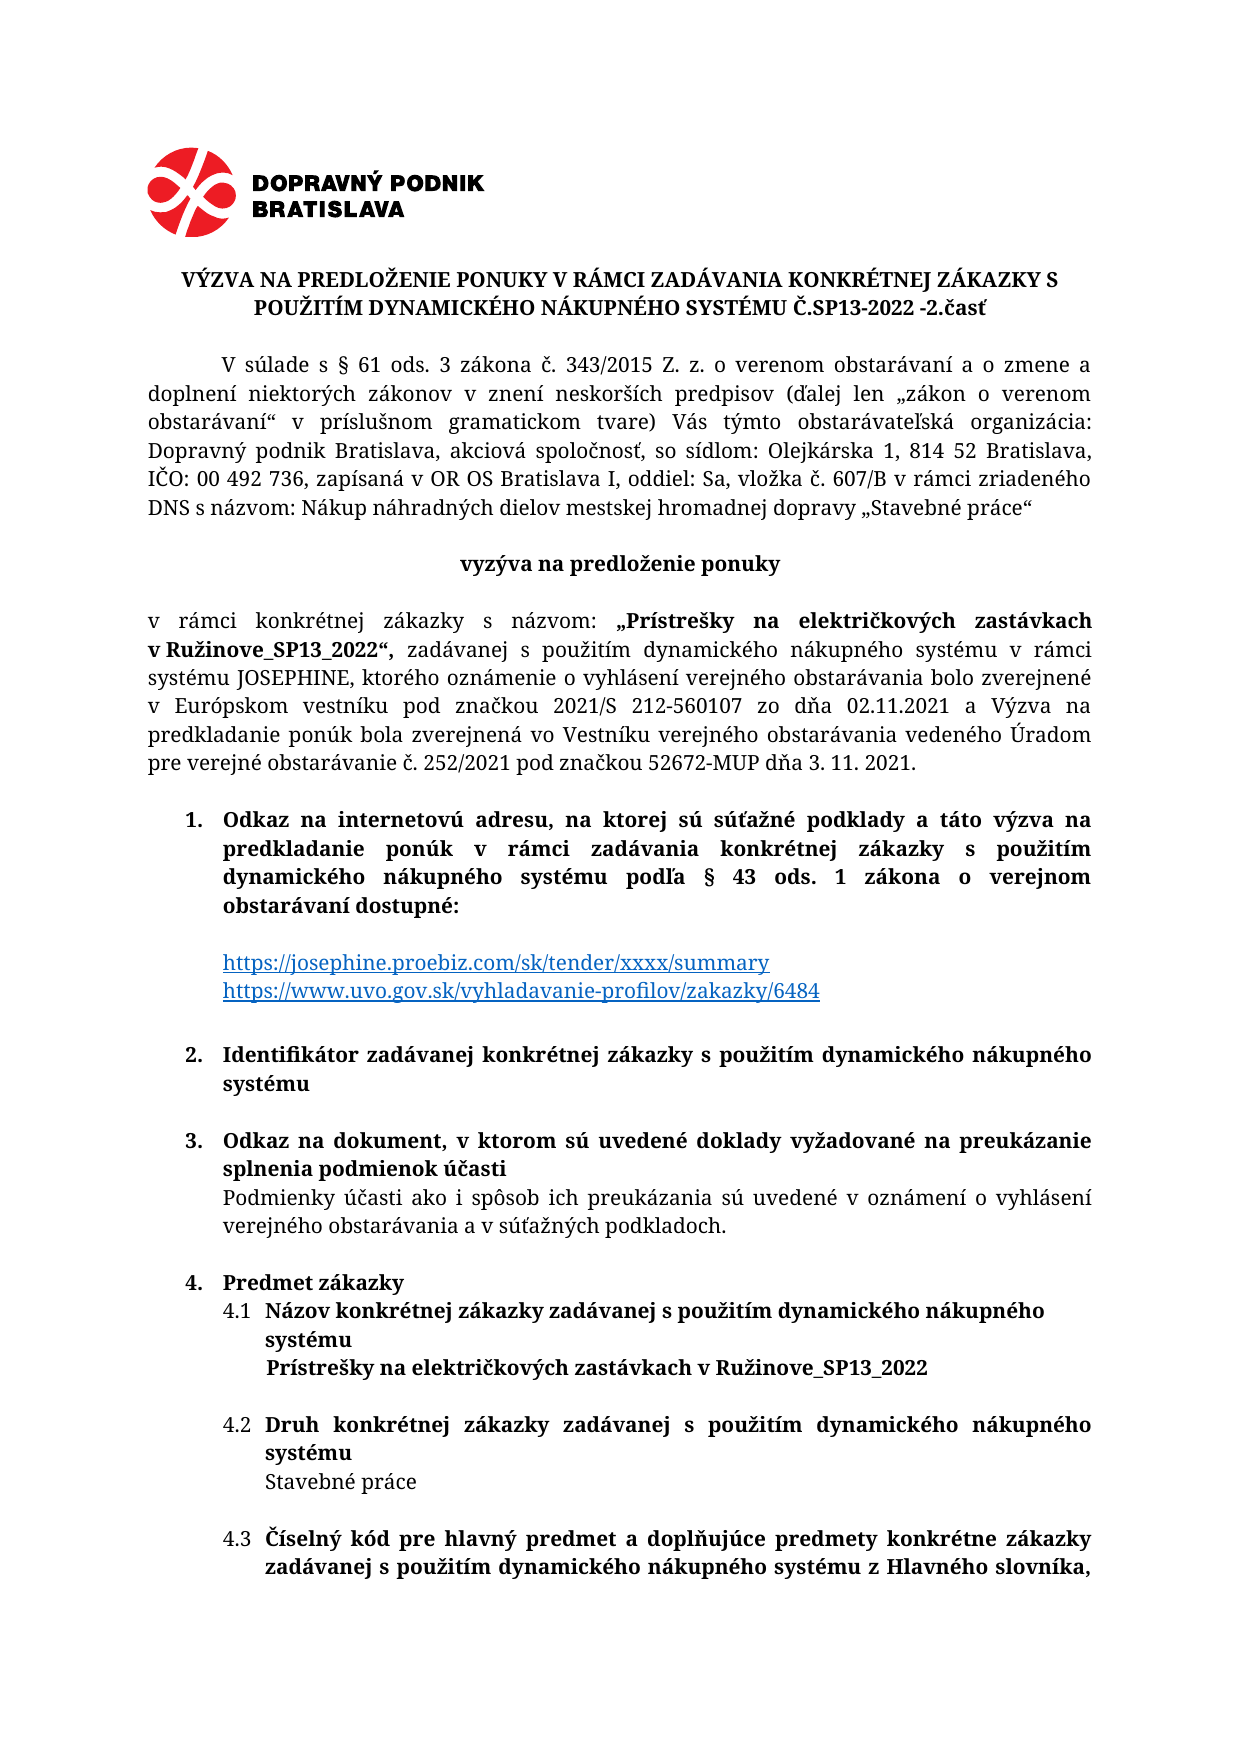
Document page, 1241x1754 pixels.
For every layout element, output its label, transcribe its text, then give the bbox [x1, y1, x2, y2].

text v rámci konkrétnej zákazky s názvom: „Prístrešky na električkových zastávkach v Ružinove_SP13_2022“, zadávanej s použitím dynamického nákupného systému v rámci systému JOSEPHINE, ktorého oznámenie o vyhlásení verejného obstarávania bolo zverejnené v Európskom vestníku pod značkou 2021/S 212-560107 zo dňa 02.11.2021 a Výzva na predkladanie ponúk bola zverejnená vo Vestníku verejného obstarávania vedeného Úradom pre verejné obstarávanie č. 252/2021 pod značkou 52672-MUP dňa 3. 11. 2021. [148, 606, 1093, 777]
list Podmienky účasti ako i spôsob ich preukázania sú uvedené v oznámení o vyhlásení verejného obstarávania a v súťažných podkladoch. [223, 1183, 1093, 1239]
list Odkaz na internetovú adresu, na ktorej sú súťažné podklady a táto výzva na predkladanie ponúk v rámci zadávania konkrétnej zákazky s použitím dynamického nákupného systému podľa § 43 ods. 1 zákona o verejnom obstarávaní dostupné: [185, 805, 1093, 919]
list Názov konkrétnej zákazky zadávanej s použitím dynamického nákupného systému [223, 1296, 1093, 1353]
text V súlade s § 61 ods. 3 zákona č. 343/2015 Z. z. o verenom obstarávaní a o zmene a doplnení niektorých zákonov v znení neskorších predpisov (ďalej len „zákon o verenom obstarávaní“ v príslušnom gramatickom tvare) Vás týmto obstarávateľská organizácia: Dopravný podnik Bratislava, akciová spoločnosť, so sídlom: Olejkárska 1, 814 52 Bratislava, IČO: 00 492 736, zapísaná v OR OS Bratislava I, oddiel: Sa, vložka č. 607/B v rámci zriadeného DNS s názvom: Nákup náhradných dielov mestskej hromadnej dopravy „Stavebné práce“ [148, 350, 1093, 521]
list Prístrešky na električkových zastávkach v Ružinove_SP13_2022 [223, 1353, 1093, 1382]
list Predmet zákazky [185, 1268, 1093, 1296]
list https://www.uvo.gov.sk/vyhladavanie-profilov/zakazky/6484 [223, 976, 1093, 1004]
text vyzýva na predloženie ponuky [148, 549, 1093, 578]
list Odkaz na dokument, v ktorom sú uvedené doklady vyžadované na preukázanie splnenia podmienok účasti [185, 1126, 1093, 1183]
list Identifikátor zadávanej konkrétnej zákazky s použitím dynamického nákupného systému [185, 1040, 1093, 1097]
list Druh konkrétnej zákazky zadávanej s použitím dynamického nákupného systému [223, 1410, 1093, 1467]
text VÝZVA NA PREDLOŽENIE PONUKY V RÁMCI ZADÁVANIA KONKRÉTNEJ ZÁKAZKY S POUŽITÍM DYNAMICKÉHO NÁKUPNÉHO SYSTÉMU Č.SP13-2022 -2.časť [148, 265, 1093, 322]
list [223, 1524, 1093, 1581]
list https://josephine.proebiz.com/sk/tender/xxxx/summary [223, 948, 1093, 976]
list Stavebné práce [265, 1467, 1093, 1495]
